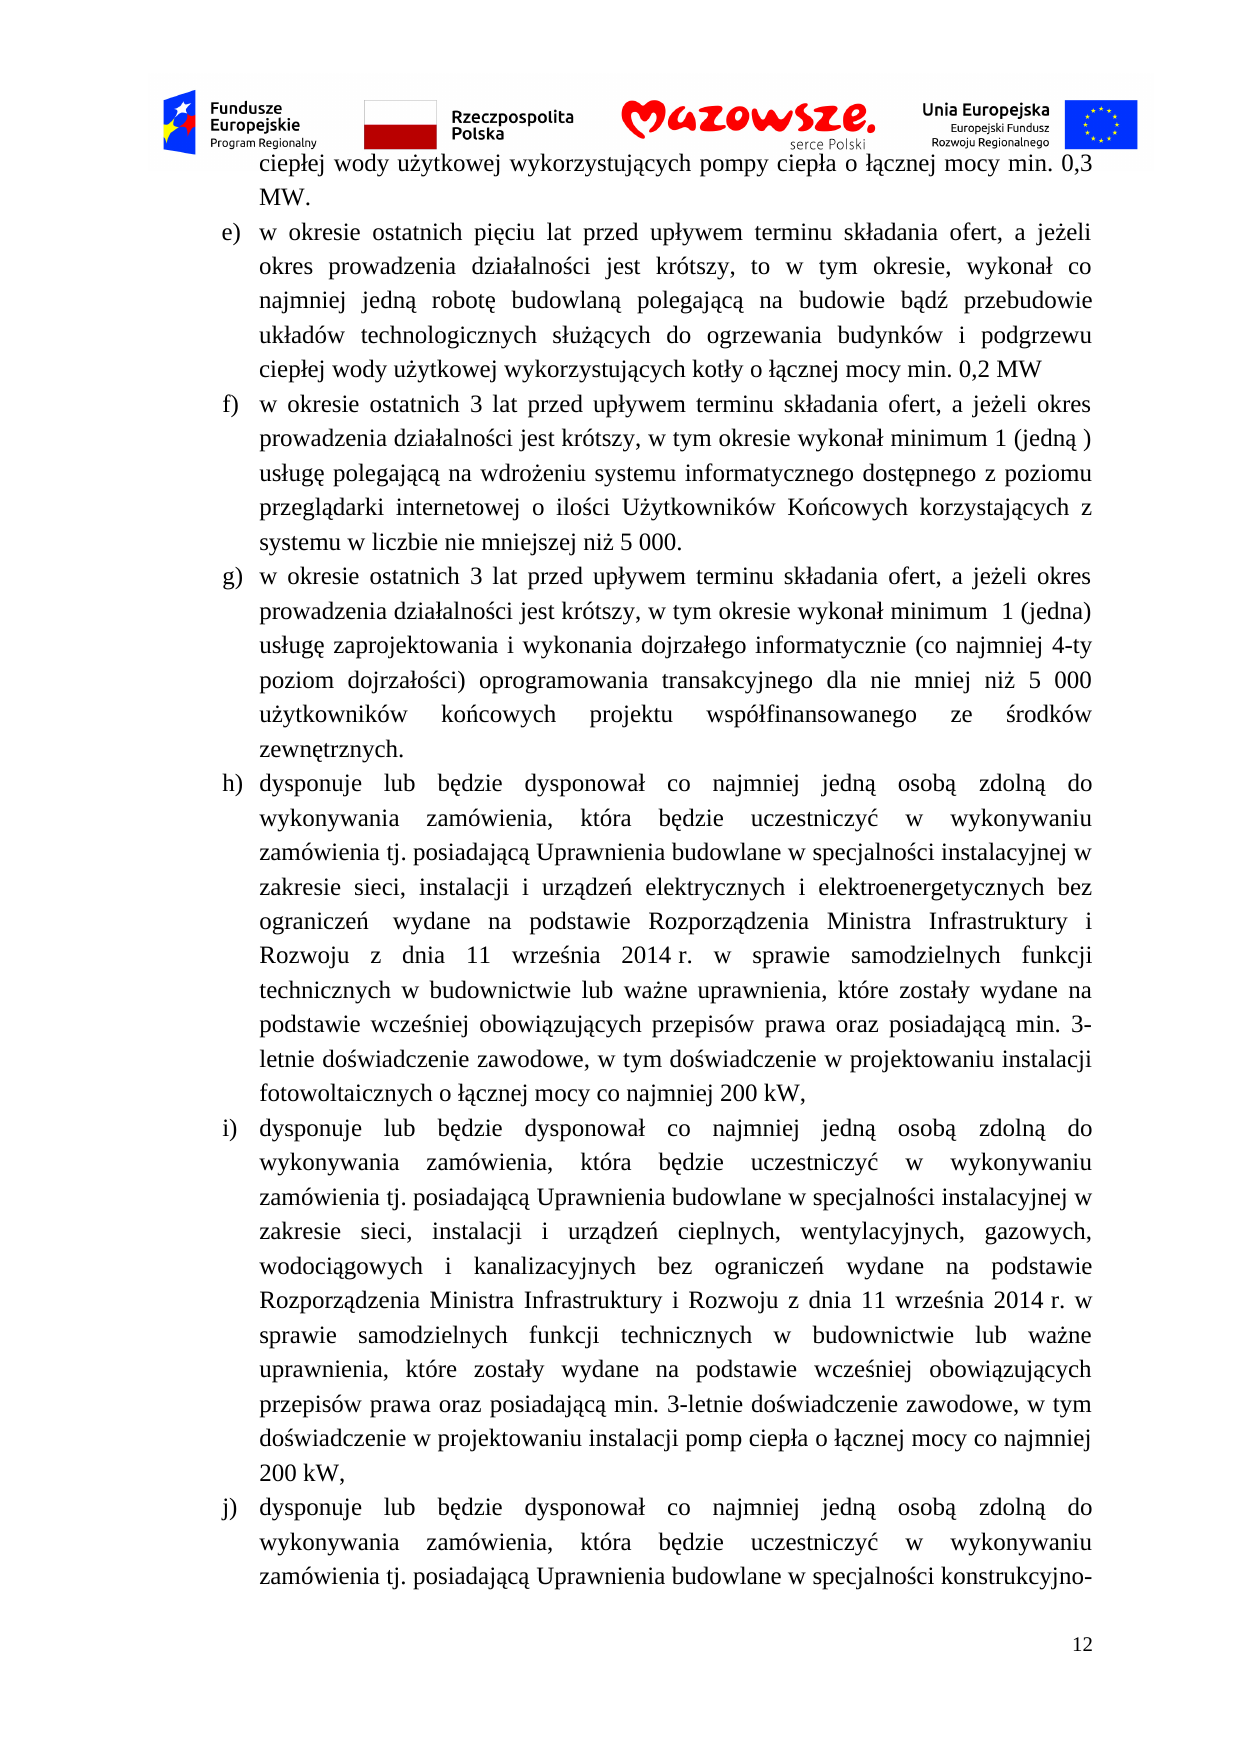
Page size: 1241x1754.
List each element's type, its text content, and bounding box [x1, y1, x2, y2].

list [221, 148, 1093, 211]
list w okresie ostatnich 3 lat przed upływem terminu składania ofert, a jeżeli okres prowadzenia działalności jest krótszy, w tym okresie wykonał minimum 1 (jedna) usługę zaprojektowania i wykonania dojrzałego informatycznie (co najmniej 4-ty poziom dojrzałości) oprogramowania transakcyjnego dla nie mniej niż 5 000 użytkowników końcowych projektu współfinansowanego ze środków zewnętrznych. [222, 561, 1093, 762]
list w okresie ostatnich 3 lat przed upływem terminu składania ofert, a jeżeli okres prowadzenia działalności jest krótszy, w tym okresie wykonał minimum 1 (jedną ) usługę polegającą na wdrożeniu systemu informatycznego dostępnego z poziomu przeglądarki internetowej o ilości Użytkowników Końcowych korzystających z systemu w liczbie nie mniejszej niż 5 000. [222, 389, 1093, 556]
list dysponuje lub będzie dysponował co najmniej jedną osobą zdolną do wykonywania zamówienia, która będzie uczestniczyć w wykonywaniu zamówienia tj. posiadającą Uprawnienia budowlane w specjalności instalacyjnej w zakresie sieci, instalacji i urządzeń cieplnych, wentylacyjnych, gazowych, wodociągowych i kanalizacyjnych bez ograniczeń wydane na podstawie Rozporządzenia Ministra Infrastruktury i Rozwoju z dnia 11 września 2014 r. w sprawie samodzielnych funkcji technicznych w budownictwie lub ważne uprawnienia, które zostały wydane na podstawie wcześniej obowiązujących przepisów prawa oraz posiadającą min. 3-letnie doświadczenie zawodowe, w tym doświadczenie w projektowaniu instalacji pomp ciepła o łącznej mocy co najmniej 200 kW, [222, 1113, 1093, 1487]
list w okresie ostatnich pięciu lat przed upływem terminu składania ofert, a jeżeli okres prowadzenia działalności jest krótszy, to w tym okresie, wykonał co najmniej jedną robotę budowlaną polegającą na budowie bądź przebudowie układów technologicznych służących do ogrzewania budynków i podgrzewu ciepłej wody użytkowej wykorzystujących kotły o łącznej mocy min. 0,2 MW [221, 217, 1093, 383]
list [222, 1492, 1093, 1590]
list dysponuje lub będzie dysponował co najmniej jedną osobą zdolną do wykonywania zamówienia, która będzie uczestniczyć w wykonywaniu zamówienia tj. posiadającą Uprawnienia budowlane w specjalności instalacyjnej w zakresie sieci, instalacji i urządzeń elektrycznych i elektroenergetycznych bez ograniczeń wydane na podstawie Rozporządzenia Ministra Infrastruktury i Rozwoju z dnia 11 września 2014 r. w sprawie samodzielnych funkcji technicznych w budownictwie lub ważne uprawnienia, które zostały wydane na podstawie wcześniej obowiązujących przepisów prawa oraz posiadającą min. 3-letnie doświadczenie zawodowe, w tym doświadczenie w projektowaniu instalacji fotowoltaicznych o łącznej mocy co najmniej 200 kW, [222, 768, 1093, 1107]
picture [147, 73, 1154, 171]
